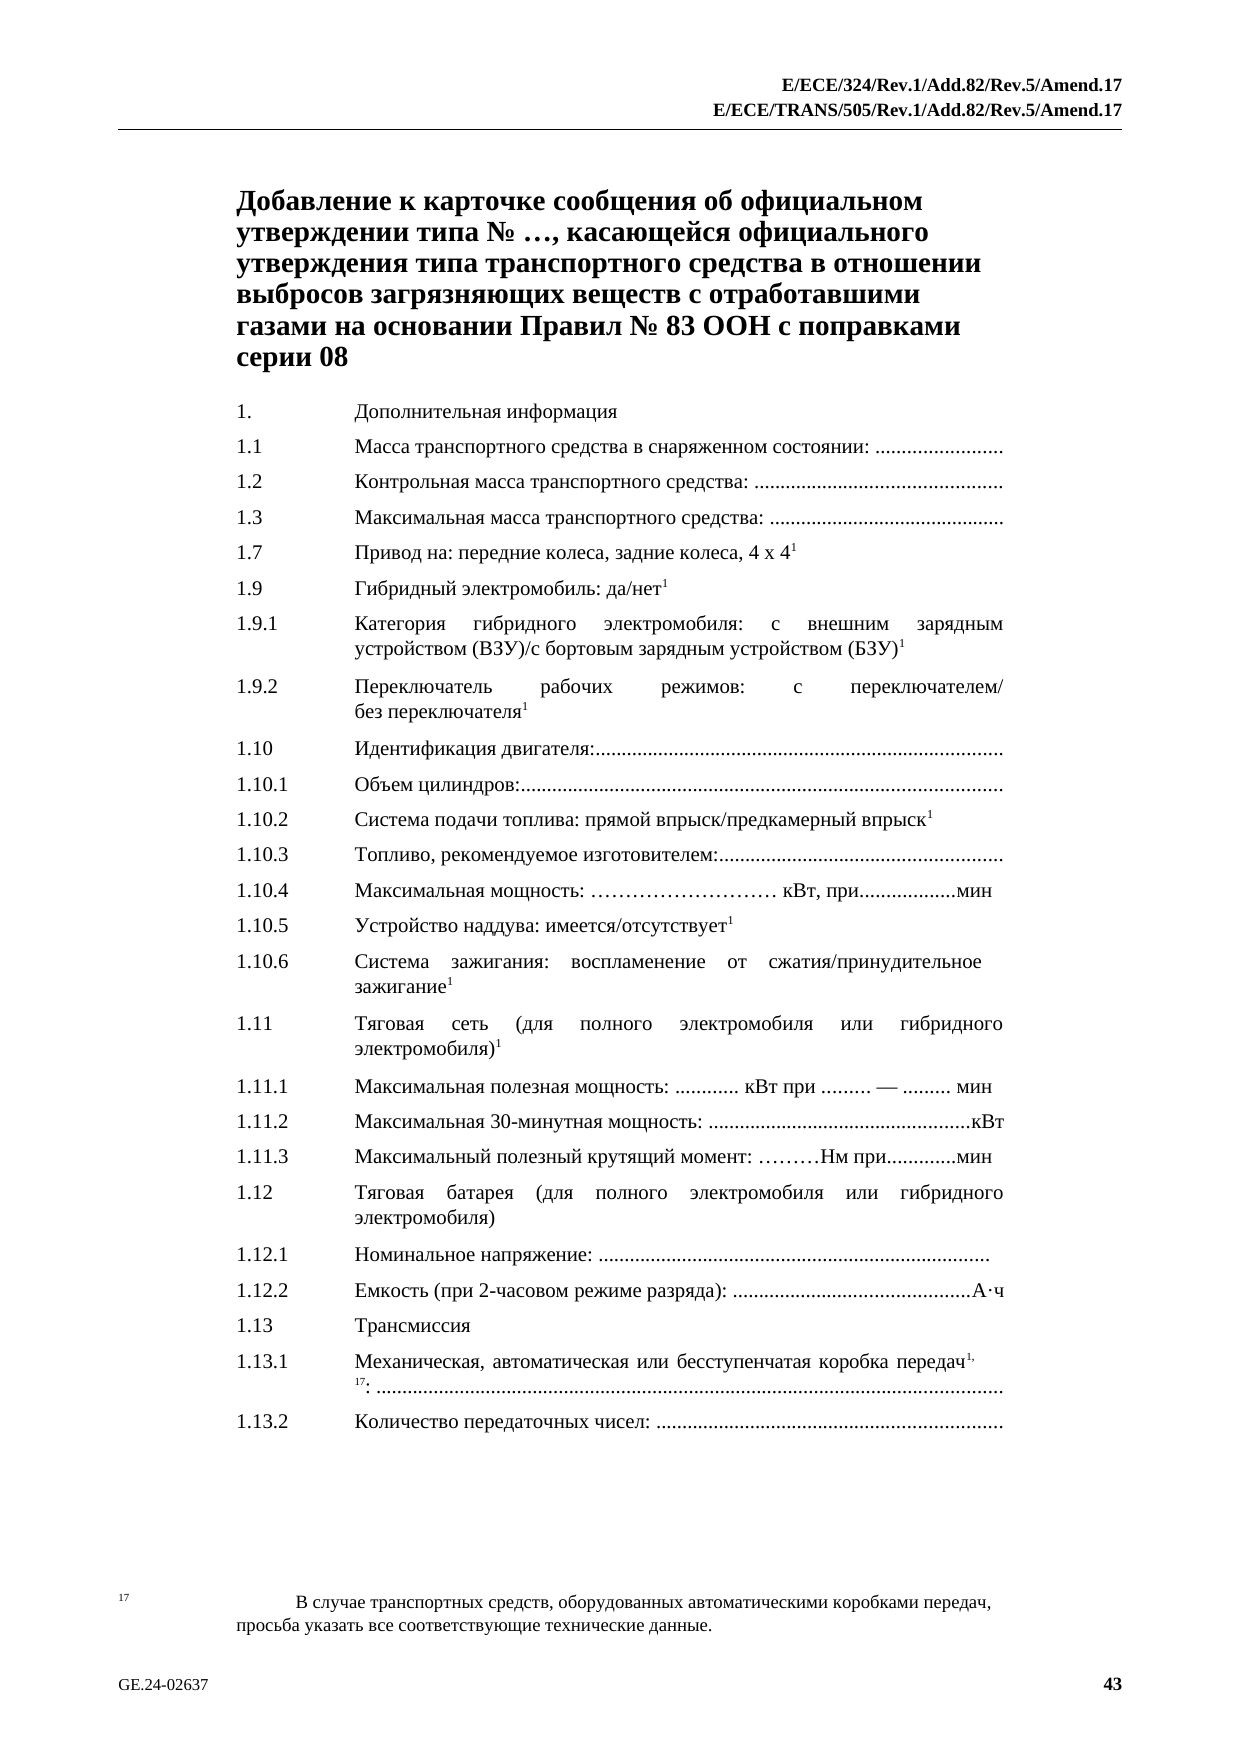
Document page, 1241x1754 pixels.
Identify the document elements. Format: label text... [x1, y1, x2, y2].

text 1.2 Контрольная масса транспортного средства: [236, 468, 974, 493]
text 1.10.6 Система зажигания: воспламенение от сжатия/принудительное зажигание1 [236, 948, 1004, 998]
text 1.9.2 Переключатель рабочих режимов: с переключателем/ без переключателя1 [236, 673, 1004, 723]
text 1.13.1 Механическая, автоматическая или бесступенчатая коробка передач1, : [236, 1348, 974, 1398]
text 1.10.3 Топливо, рекомендуемое изготовителем: [236, 841, 974, 866]
text 1.11 Тяговая сеть (для полного электромобиля или гибридного электромобиля)1 [236, 1010, 1004, 1060]
text 1.10 Идентификация двигателя: [236, 735, 974, 760]
text 1.9.1 Категория гибридного электромобиля: с внешним зарядным устройством (ВЗУ)/с бортовым зарядным устройством (БЗУ)1 [236, 610, 1004, 660]
text 1.10.4 Максимальная мощность: ……………………… кВт, при мин–1 [236, 877, 974, 902]
text 1.7 Привод на: передние колеса, задние колеса, 4 x 41 [236, 539, 974, 564]
text 1. Дополнительная информация [236, 398, 974, 423]
text 1.13.2 Количество передаточных чисел: [236, 1408, 974, 1433]
text 1.1 Масса транспортного средства в снаряженном состоянии: [236, 433, 974, 458]
text 1.11.2 Максимальная 30-минутная мощность: кВт [236, 1108, 974, 1133]
text 1.11.3 Максимальный полезный крутящий момент: ………Нм при мин–1 [236, 1143, 974, 1168]
text 1.9 Гибридный электромобиль: да/нет1 [236, 575, 974, 600]
text 1.12.1 Номинальное напряжение: В [236, 1241, 974, 1266]
text 1.3 Максимальная масса транспортного средства: [236, 504, 974, 529]
text 1.11.1 Максимальная полезная мощность: кВт при ‒‒ мин–1 [236, 1073, 974, 1098]
text 1.10.2 Система подачи топлива: прямой впрыск/предкамерный впрыск1 [236, 806, 974, 831]
text Добавление к карточке сообщения об официальном утверждении типа № …, касающейся официального утверждения типа транспортного средства в отношении выбросов загрязняющих веществ с отработавшими газами на основании Правил № 83 ООН с поправками серии 08 [118, 185, 1004, 373]
text 1.12 Тяговая батарея (для полного электромобиля или гибридного электромобиля) [236, 1179, 1004, 1229]
text 1.13 Трансмиссия [236, 1312, 974, 1337]
text 1.10.1 Объем цилиндров: [236, 771, 974, 796]
text 1.12.2 Емкость (при 2-часовом режиме разряда): А·ч [236, 1277, 974, 1302]
text 1.10.5 Устройство наддува: имеется/отсутствует1 [236, 912, 974, 937]
